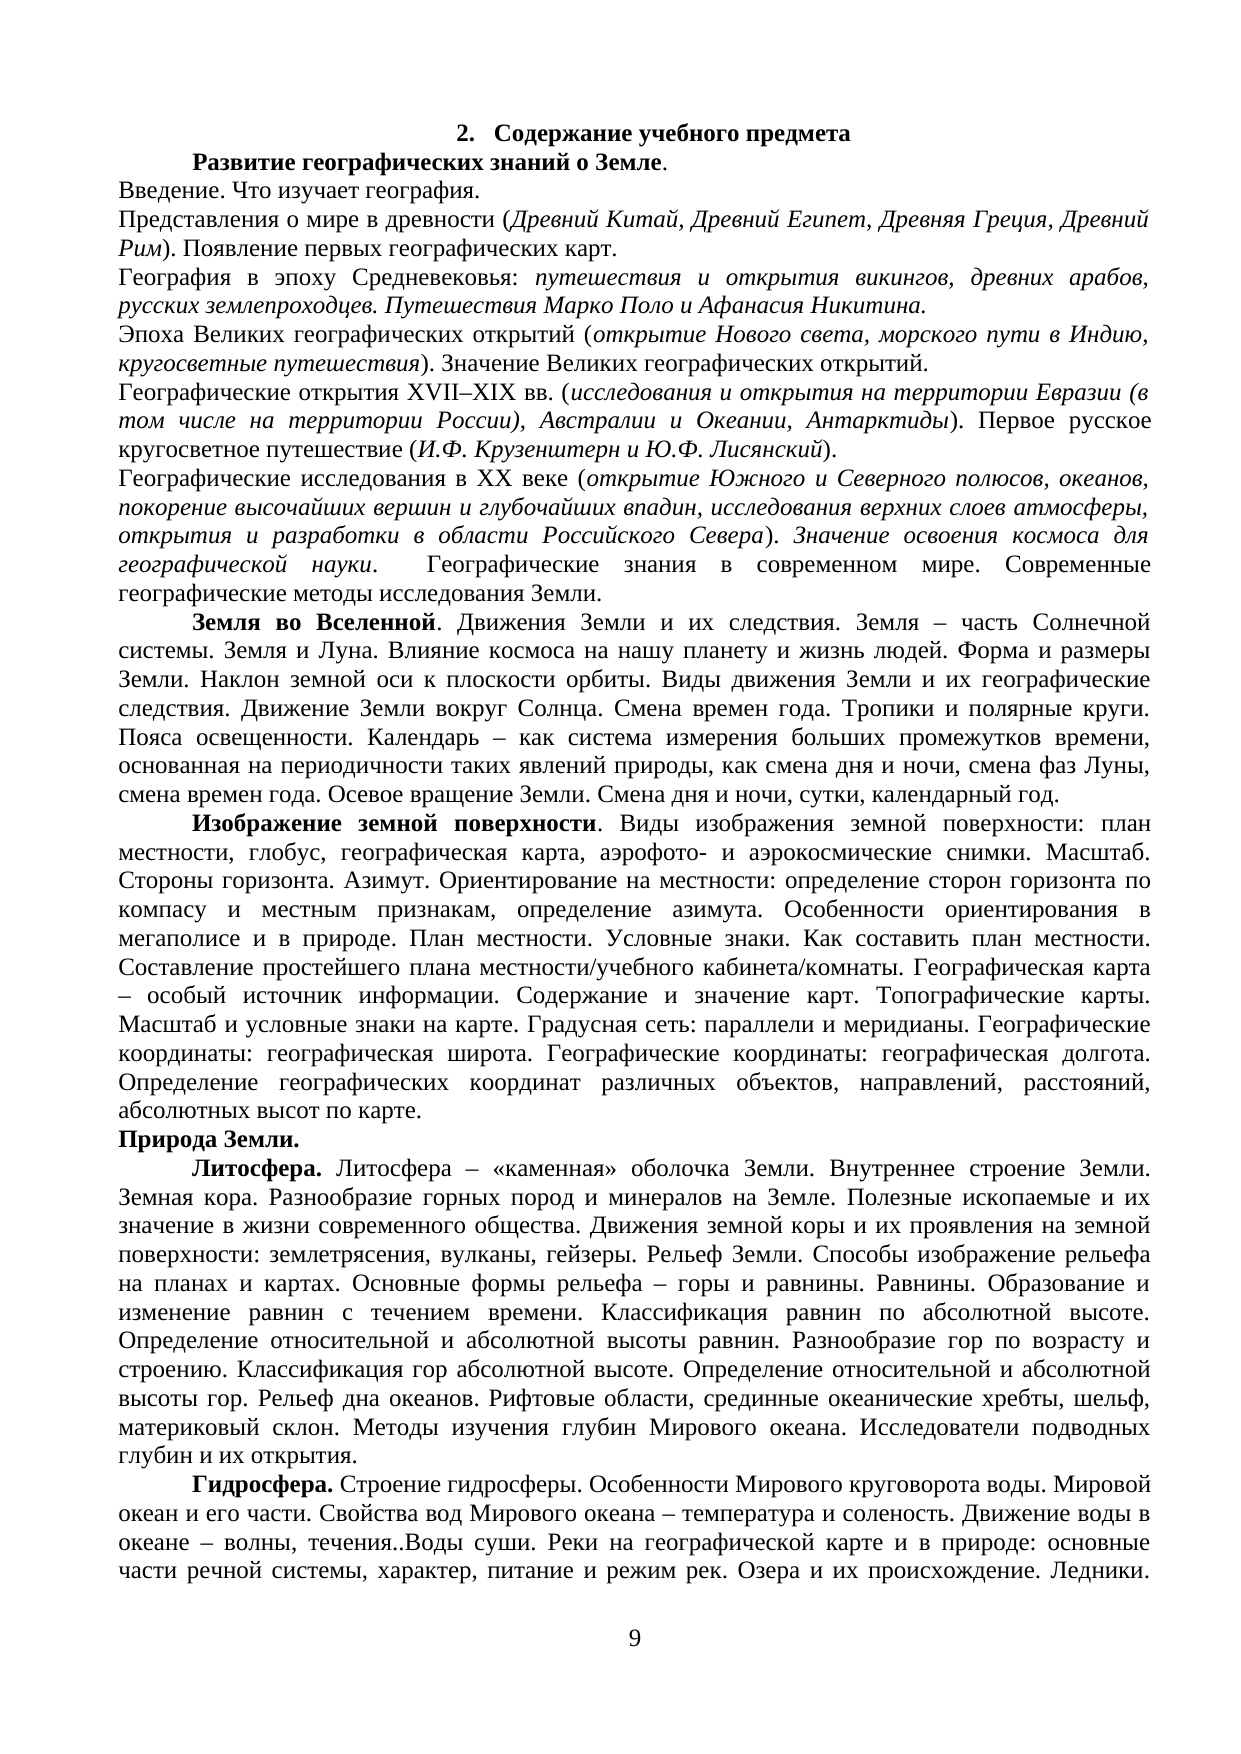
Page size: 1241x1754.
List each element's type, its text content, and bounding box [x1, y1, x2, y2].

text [118, 1469, 1152, 1584]
text Природа Земли. [118, 1124, 1152, 1153]
text Географические открытия XVII–XIX вв. (исследования и открытия на территории Евразии (в том числе на территории России), Австралии и Океании, Антарктиды). Первое русское кругосветное путешествие (И.Ф. Крузенштерн и Ю.Ф. Лисянский). [118, 377, 1152, 463]
text Земля во Вселенной. Движения Земли и их следствия. Земля – часть Солнечной системы. Земля и Луна. Влияние космоса на нашу планету и жизнь людей. Форма и размеры Земли. Наклон земной оси к плоскости орбиты. Виды движения Земли и их географические следствия. Движение Земли вокруг Солнца. Смена времен года. Тропики и полярные круги. Пояса освещенности. Календарь – как система измерения больших промежутков времени, основанная на периодичности таких явлений природы, как смена дня и ночи, смена фаз Луны, смена времен года. Осевое вращение Земли. Смена дня и ночи, сутки, календарный год. [118, 607, 1152, 808]
text География в эпоху Средневековья: путешествия и открытия викингов, древних арабов, русских землепроходцев. Путешествия Марко Поло и Афанасия Никитина. [118, 262, 1152, 319]
text Изображение земной поверхности. Виды изображения земной поверхности: план местности, глобус, географическая карта, аэрофото- и аэрокосмические снимки. Масштаб. Стороны горизонта. Азимут. Ориентирование на местности: определение сторон горизонта по компасу и местным признакам, определение азимута. Особенности ориентирования в мегаполисе и в природе. План местности. Условные знаки. Как составить план местности. Составление простейшего плана местности/учебного кабинета/комнаты. Географическая карта – особый источник информации. Содержание и значение карт. Топографические карты. Масштаб и условные знаки на карте. Градусная сеть: параллели и меридианы. Географические координаты: географическая широта. Географические координаты: географическая долгота. Определение географических координат различных объектов, направлений, расстояний, абсолютных высот по карте. [118, 808, 1152, 1124]
text Эпоха Великих географических открытий (открытие Нового света, морского пути в Индию, кругосветные путешествия). Значение Великих географических открытий. [118, 319, 1152, 377]
text Представления о мире в древности (Древний Китай, Древний Египет, Древняя Греция, Древний Рим). Появление первых географических карт. [118, 204, 1152, 262]
text Литосфера. Литосфера – «каменная» оболочка Земли. Внутреннее строение Земли. Земная кора. Разнообразие горных пород и минералов на Земле. Полезные ископаемые и их значение в жизни современного общества. Движения земной коры и их проявления на земной поверхности: землетрясения, вулканы, гейзеры. Рельеф Земли. Способы изображение рельефа на планах и картах. Основные формы рельефа – горы и равнины. Равнины. Образование и изменение равнин с течением времени. Классификация равнин по абсолютной высоте. Определение относительной и абсолютной высоты равнин. Разнообразие гор по возрасту и строению. Классификация гор абсолютной высоте. Определение относительной и абсолютной высоты гор. Рельеф дна океанов. Рифтовые области, срединные океанические хребты, шельф, материковый склон. Методы изучения глубин Мирового океана. Исследователи подводных глубин и их открытия. [118, 1153, 1152, 1469]
text Географические исследования в ХХ веке (открытие Южного и Северного полюсов, океанов, покорение высочайших вершин и глубочайших впадин, исследования верхних слоев атмосферы, открытия и разработки в области Российского Севера). Значение освоения космоса для географической науки. Географические знания в современном мире. Современные географические методы исследования Земли. [118, 463, 1152, 607]
text Развитие географических знаний о Земле. [118, 147, 1152, 176]
list Содержание учебного предмета [156, 118, 1152, 147]
text Введение. Что изучает география. [118, 176, 1152, 204]
